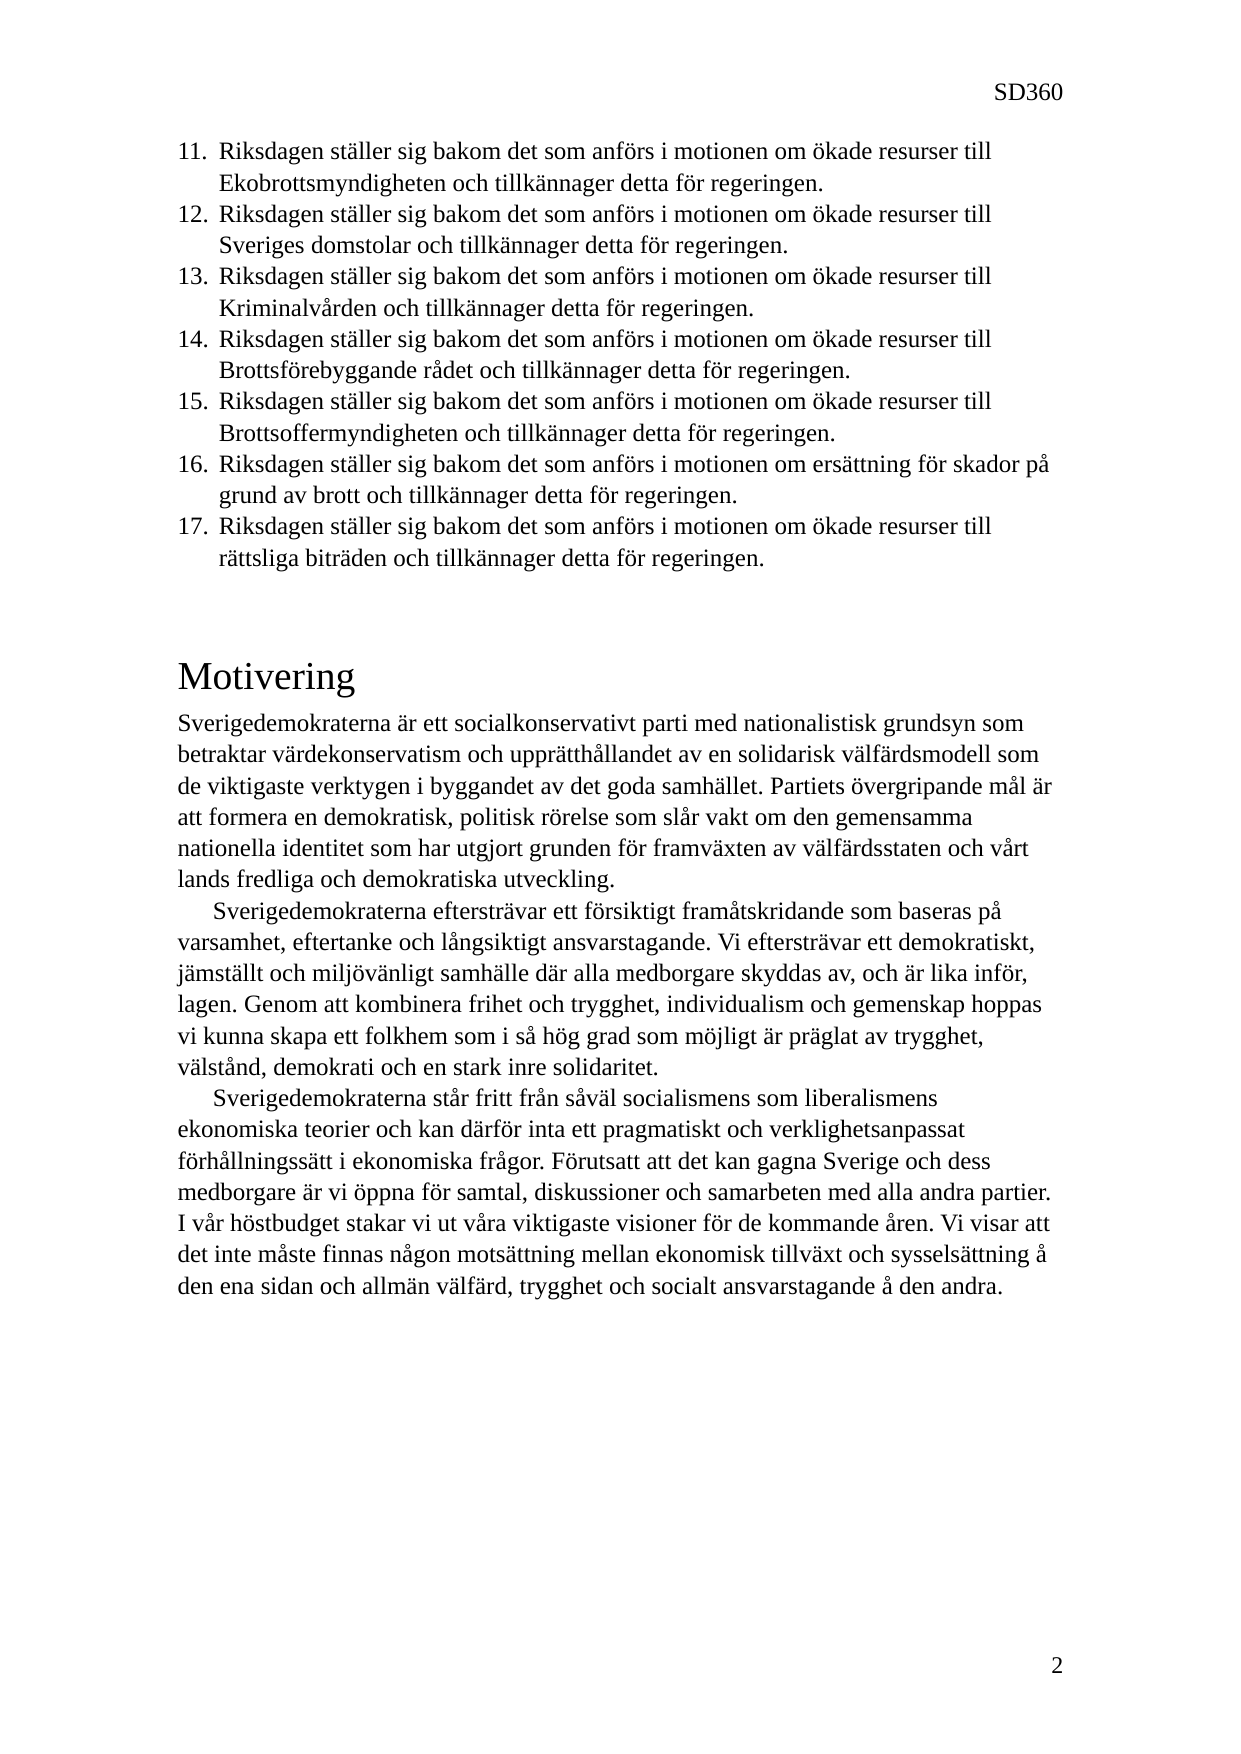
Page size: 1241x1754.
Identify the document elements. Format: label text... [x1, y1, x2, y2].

text Sverigedemokraterna står fritt från såväl socialismens som liberalismens ekonomiska teorier och kan därför inta ett pragmatiskt och verklighetsanpassat förhållningssätt i ekonomiska frågor. Förutsatt att det kan gagna Sverige och dess medborgare är vi öppna för samtal, diskussioner och samarbeten med alla andra partier. I vår höstbudget stakar vi ut våra viktigaste visioner för de kommande åren. Vi visar att det inte måste finnas någon motsättning mellan ekonomisk tillväxt och sysselsättning å den ena sidan och allmän välfärd, trygghet och socialt ansvarstagande å den andra. [177, 1081, 1063, 1299]
text Sverigedemokraterna är ett socialkonservativt parti med nationalistisk grundsyn som betraktar värdekonservatism och upprätthållandet av en solidarisk välfärdsmodell som de viktigaste verktygen i byggandet av det goda samhället. Partiets övergripande mål är att formera en demokratisk, politisk rörelse som slår vakt om den gemensamma nationella identitet som har utgjort grunden för framväxten av välfärdsstaten och vårt lands fredliga och demokratiska utveckling. [177, 706, 1063, 893]
text Sverigedemokraterna eftersträvar ett försiktigt framåtskridande som baseras på varsamhet, eftertanke och långsiktigt ansvarstagande. Vi eftersträvar ett demokratiskt, jämställt och miljövänligt samhälle där alla medborgare skyddas av, och är lika inför, lagen. Genom att kombinera frihet och trygghet, individualism och gemenskap hoppas vi kunna skapa ett folkhem som i så hög grad som möjligt är präglat av trygghet, välstånd, demokrati och en stark inre solidaritet. [177, 893, 1063, 1081]
